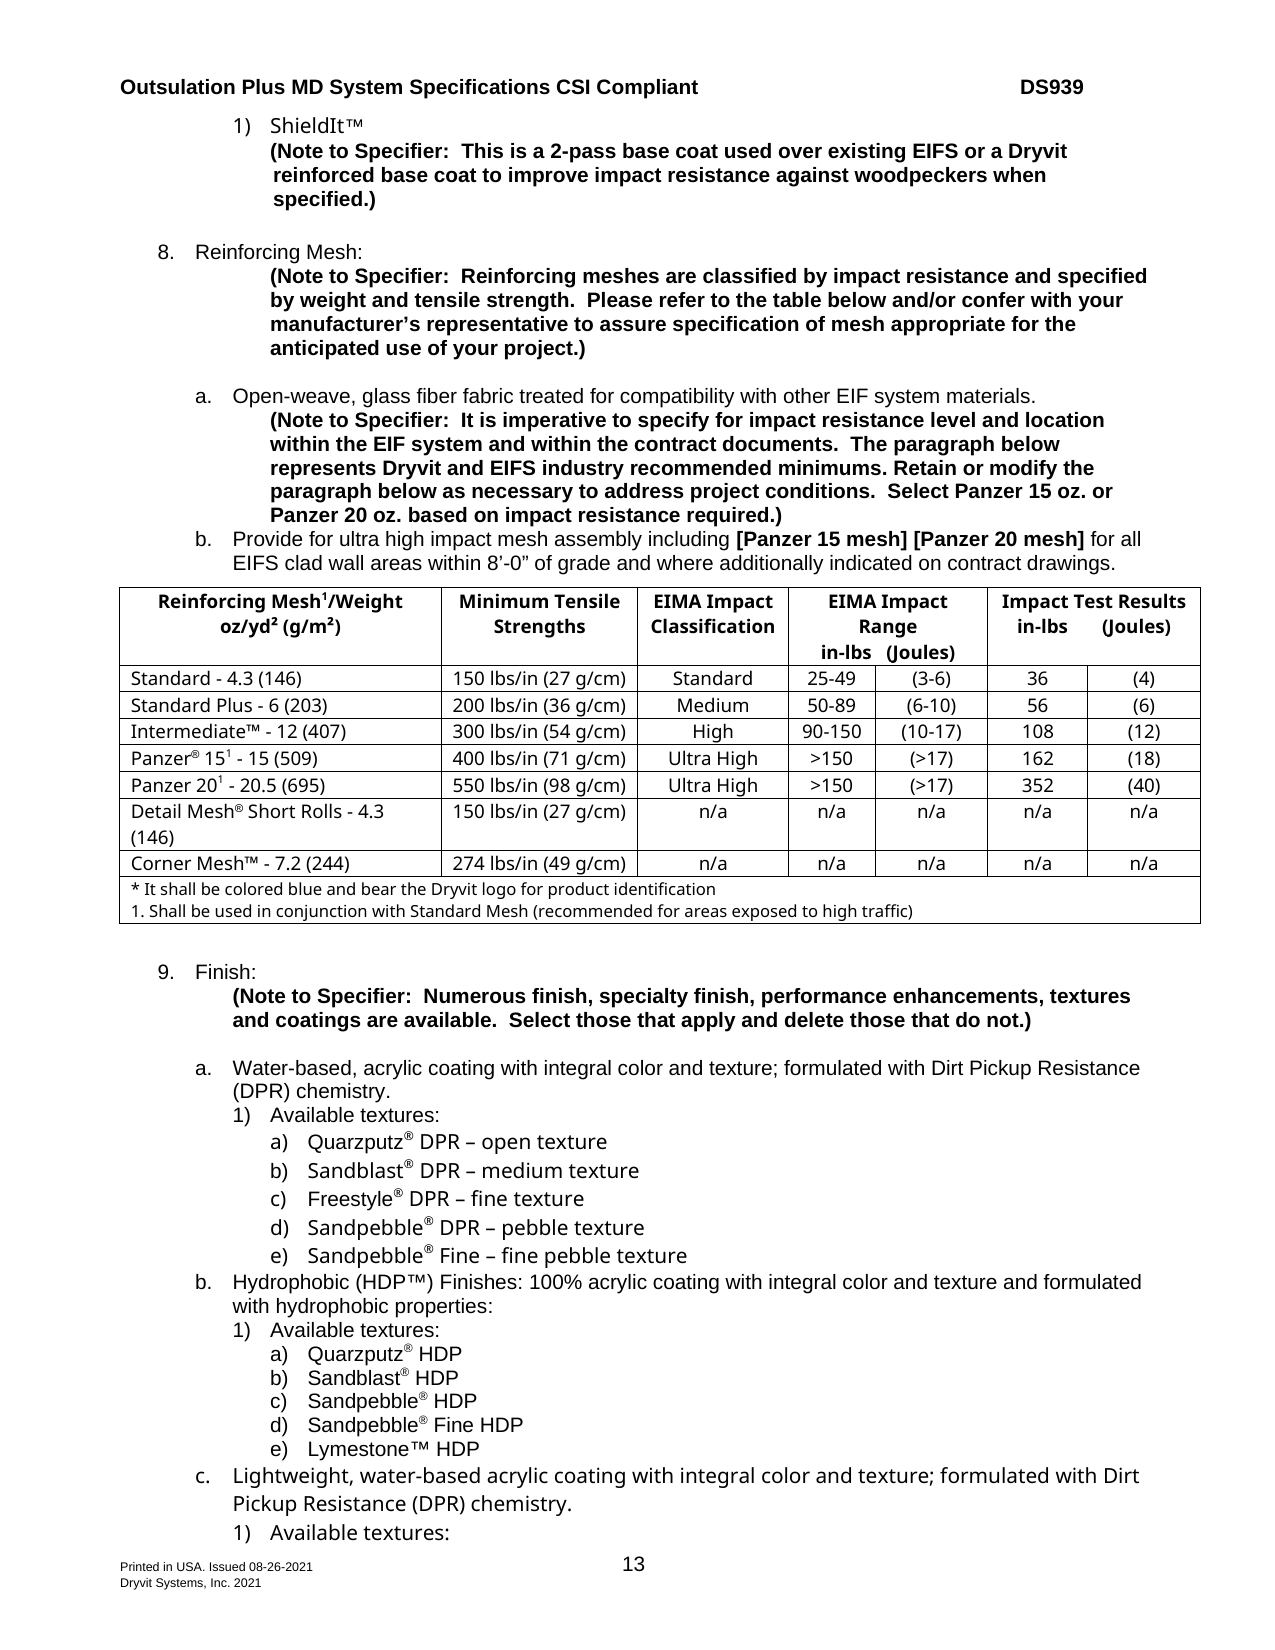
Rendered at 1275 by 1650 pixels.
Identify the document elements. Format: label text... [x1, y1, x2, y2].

table_cell 36 [988, 666, 1087, 691]
table_cell * It shall be colored blue and bear the Dryvit logo for product identification 1. Shall be used in conjunction with Standard Mesh (recommended for areas exposed to high traffic) [120, 877, 1200, 923]
text (Note to Specifier: Reinforcing meshes are classified by impact resistance and specified by weight and tensile strength. Please refer to the table below and/or confer with your manufacturer’s representative to assure specification of mesh appropriate for the anticipated use of your project.) [270, 264, 1155, 359]
table_cell 550 lbs/in (98 g/cm) [442, 772, 637, 797]
table_cell Ultra High [638, 745, 788, 771]
table_cell (4) [1088, 666, 1200, 691]
table_cell Panzer 201 - 20.5 (695) [120, 772, 441, 797]
table_cell High [638, 719, 788, 744]
table_cell (12) [1088, 719, 1200, 744]
table_cell Corner Mesh™ - 7.2 (244) [120, 851, 441, 876]
list Sandblast® HDP [270, 1365, 1155, 1389]
table_header EIMA Impact Range in-lbs (Joules) [789, 588, 987, 665]
table_cell >150 [789, 745, 875, 771]
table_cell 56 [988, 692, 1087, 718]
list Available textures: [232, 1518, 1155, 1546]
list Reinforcing Mesh: [157, 240, 1155, 264]
table_cell n/a [988, 851, 1087, 876]
list Sandpebble® HDP [270, 1389, 1155, 1413]
table_cell >150 [789, 772, 875, 797]
text 1) ShieldIt™ [197, 111, 1155, 139]
list Sandblast® DPR – medium texture [270, 1156, 1155, 1184]
list Available textures: [232, 1103, 1155, 1127]
list Water-based, acrylic coating with integral color and texture; formulated with Dirt Pickup Resistance (DPR) chemistry. [195, 1055, 1155, 1103]
table_cell Standard [638, 666, 788, 691]
table_cell 162 [988, 745, 1087, 771]
table_cell (3-6) [876, 666, 987, 691]
table_cell n/a [1088, 851, 1200, 876]
table_cell 25-49 [789, 666, 875, 691]
table_cell Intermediate™ - 12 (407) [120, 719, 441, 744]
text (Note to Specifier: Numerous finish, specialty finish, performance enhancements, textures and coatings are available. Select those that apply and delete those that do not.) [232, 983, 1155, 1031]
table_cell n/a [876, 799, 987, 849]
table_header Impact Test Results in-lbs (Joules) [988, 588, 1200, 665]
table_cell Standard Plus - 6 (203) [120, 692, 441, 718]
list Lightweight, water-based acrylic coating with integral color and texture; formulated with Dirt Pickup Resistance (DPR) chemistry. [195, 1461, 1155, 1518]
table_cell 108 [988, 719, 1087, 744]
table_cell 400 lbs/in (71 g/cm) [442, 745, 637, 771]
list Open-weave, glass fiber fabric treated for compatibility with other EIF system materials. [195, 383, 1155, 407]
table_cell Standard - 4.3 (146) [120, 666, 441, 691]
table_cell 352 [988, 772, 1087, 797]
table_header Minimum Tensile Strengths [442, 588, 637, 665]
table_cell (6) [1088, 692, 1200, 718]
table_cell 150 lbs/in (27 g/cm) [442, 666, 637, 691]
list Available textures: [232, 1317, 1155, 1341]
list Provide for ultra high impact mesh assembly including [Panzer 15 mesh] [Panzer 20 mesh] for all EIFS clad wall areas within 8’-0” of grade and where additionally indicated on contract drawings. [195, 527, 1155, 575]
table_cell 200 lbs/in (36 g/cm) [442, 692, 637, 718]
list Freestyle® DPR – fine texture [270, 1184, 1155, 1213]
list Sandpebble® DPR – pebble texture [270, 1213, 1155, 1241]
list Lymestone™ HDP [270, 1437, 1155, 1461]
list Sandpebble® Fine HDP [270, 1413, 1155, 1437]
table_cell n/a [638, 851, 788, 876]
table_cell n/a [789, 851, 875, 876]
table_header EIMA Impact Classification [638, 588, 788, 665]
list Quarzputz® HDP [270, 1341, 1155, 1365]
table_cell n/a [876, 851, 987, 876]
table_cell Detail Mesh Short Rolls - 4.3 (146) [120, 799, 441, 849]
table_cell Ultra High [638, 772, 788, 797]
table_cell n/a [638, 799, 788, 849]
table_cell (>17) [876, 745, 987, 771]
table_cell (6-10) [876, 692, 987, 718]
table_header Reinforcing Mesh1/Weight oz/yd² (g/m²) [120, 588, 441, 665]
table_cell 300 lbs/in (54 g/cm) [442, 719, 637, 744]
table_cell 274 lbs/in (49 g/cm) [442, 851, 637, 876]
list Hydrophobic (HDP™) Finishes: 100% acrylic coating with integral color and texture and formulated with hydrophobic properties: [195, 1269, 1155, 1317]
table_cell (10-17) [876, 719, 987, 744]
list Finish: [157, 959, 1155, 983]
table_cell (18) [1088, 745, 1200, 771]
table_cell 50-89 [789, 692, 875, 718]
table_cell (40) [1088, 772, 1200, 797]
table_cell Panzer 151 - 15 (509) [120, 745, 441, 771]
list Sandpebble® Fine – fine pebble texture [270, 1241, 1155, 1269]
table_cell n/a [789, 799, 875, 849]
table_cell n/a [1088, 799, 1200, 849]
table_cell n/a [988, 799, 1087, 849]
table_cell (>17) [876, 772, 987, 797]
text (Note to Specifier: It is imperative to specify for impact resistance level and location within the EIF system and within the contract documents. The paragraph below represents Dryvit and EIFS industry recommended minimums. Retain or modify the paragraph below as necessary to address project conditions. Select Panzer 15 oz. or Panzer 20 oz. based on impact resistance required.) [270, 407, 1155, 527]
text (Note to Specifier: This is a 2-pass base coat used over existing EIFS or a Dryvit reinforced base coat to improve impact resistance against woodpeckers when specified.) [270, 139, 1155, 211]
table_cell Medium [638, 692, 788, 718]
list Quarzputz® DPR – open texture [270, 1127, 1155, 1156]
table_cell 150 lbs/in (27 g/cm) [442, 799, 637, 849]
table_cell 90-150 [789, 719, 875, 744]
